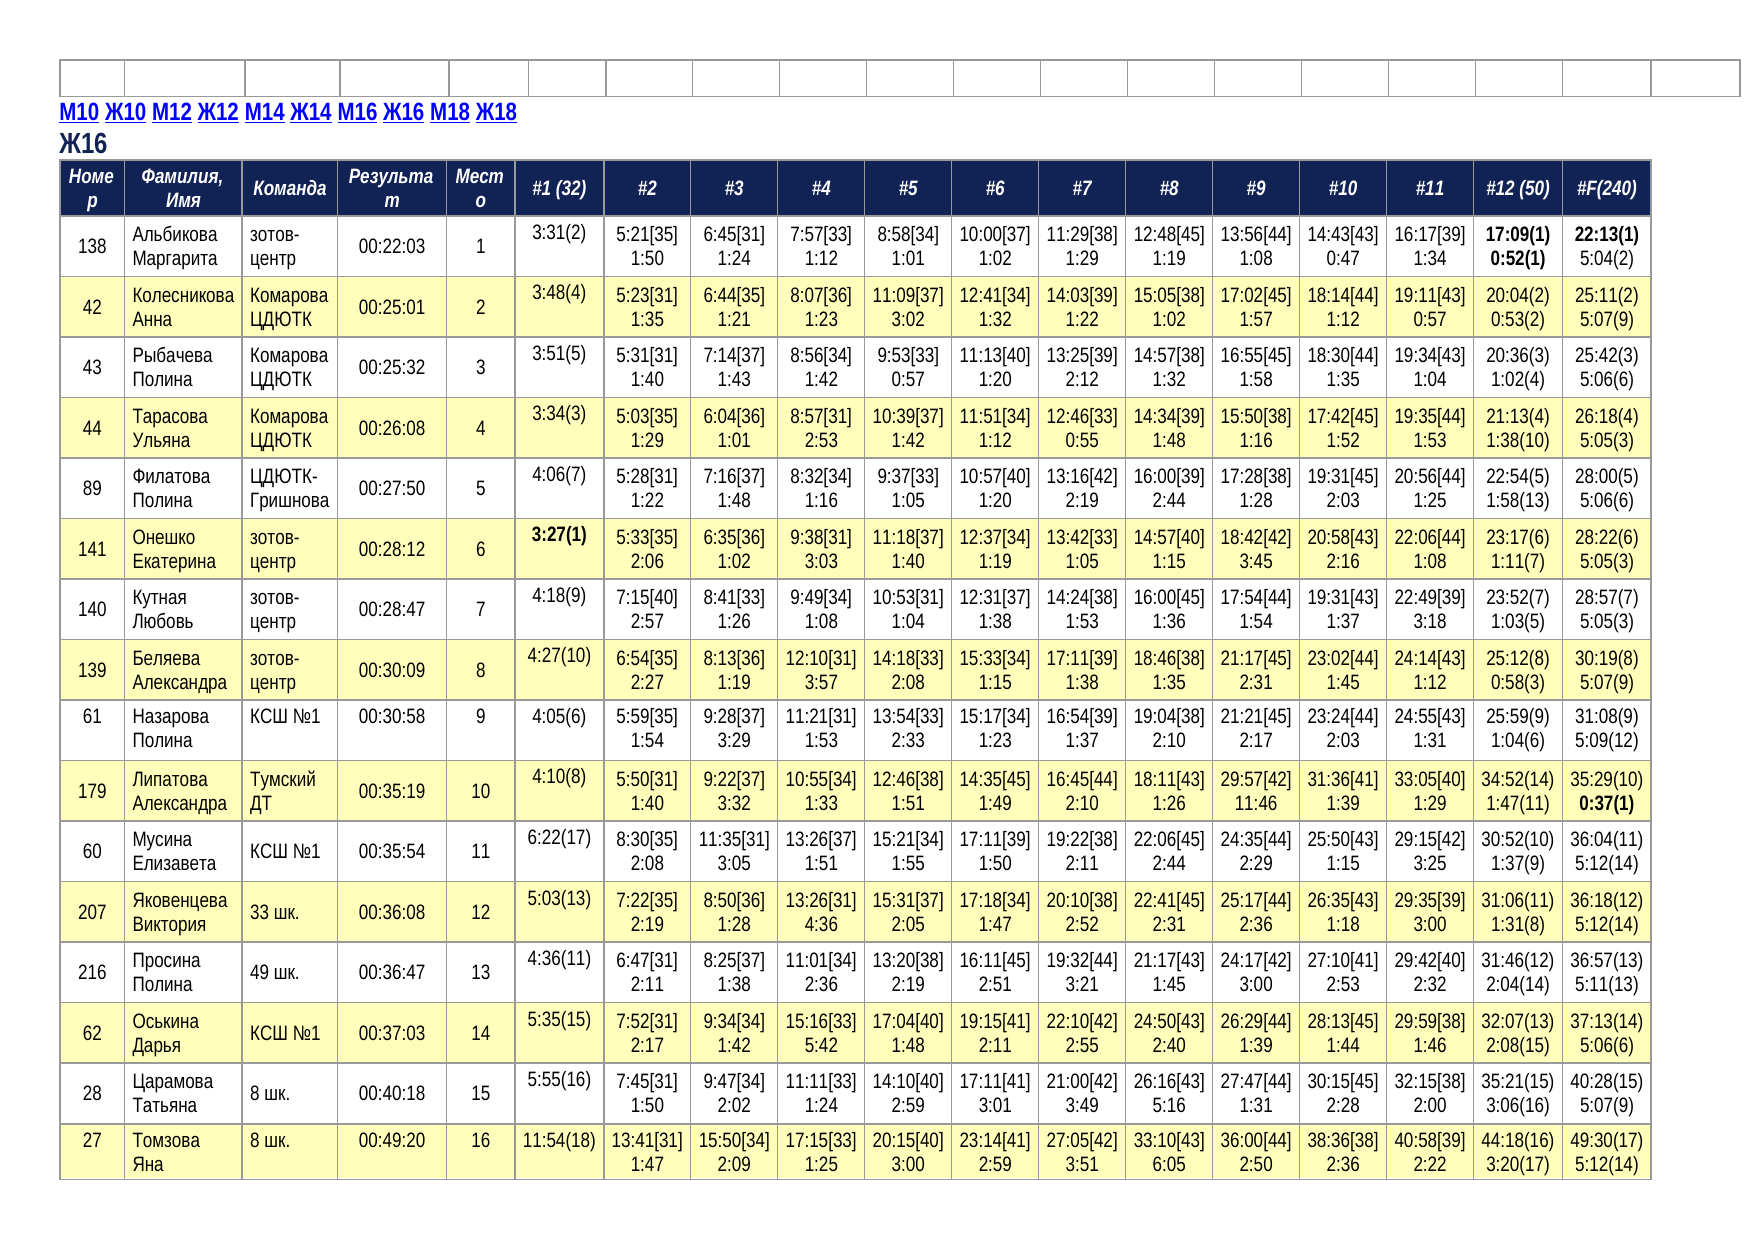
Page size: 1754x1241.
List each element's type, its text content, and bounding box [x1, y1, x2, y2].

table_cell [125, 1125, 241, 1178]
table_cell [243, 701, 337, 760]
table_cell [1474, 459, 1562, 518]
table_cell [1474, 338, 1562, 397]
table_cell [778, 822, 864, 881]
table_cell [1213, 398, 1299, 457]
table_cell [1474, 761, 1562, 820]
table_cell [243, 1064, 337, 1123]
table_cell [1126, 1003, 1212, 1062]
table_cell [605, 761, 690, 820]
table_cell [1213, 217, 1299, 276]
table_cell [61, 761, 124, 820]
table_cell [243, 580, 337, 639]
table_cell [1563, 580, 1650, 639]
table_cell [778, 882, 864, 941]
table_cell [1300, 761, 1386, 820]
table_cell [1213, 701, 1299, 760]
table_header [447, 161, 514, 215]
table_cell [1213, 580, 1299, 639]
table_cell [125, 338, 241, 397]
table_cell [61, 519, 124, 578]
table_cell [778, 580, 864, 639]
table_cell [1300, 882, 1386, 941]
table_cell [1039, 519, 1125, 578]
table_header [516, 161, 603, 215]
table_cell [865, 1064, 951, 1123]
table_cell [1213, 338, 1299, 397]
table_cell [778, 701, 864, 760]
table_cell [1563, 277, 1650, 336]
subtitle М10 Ж10 М12 Ж12 М14 Ж14 М16 Ж16 М18 Ж18 [59, 97, 1695, 126]
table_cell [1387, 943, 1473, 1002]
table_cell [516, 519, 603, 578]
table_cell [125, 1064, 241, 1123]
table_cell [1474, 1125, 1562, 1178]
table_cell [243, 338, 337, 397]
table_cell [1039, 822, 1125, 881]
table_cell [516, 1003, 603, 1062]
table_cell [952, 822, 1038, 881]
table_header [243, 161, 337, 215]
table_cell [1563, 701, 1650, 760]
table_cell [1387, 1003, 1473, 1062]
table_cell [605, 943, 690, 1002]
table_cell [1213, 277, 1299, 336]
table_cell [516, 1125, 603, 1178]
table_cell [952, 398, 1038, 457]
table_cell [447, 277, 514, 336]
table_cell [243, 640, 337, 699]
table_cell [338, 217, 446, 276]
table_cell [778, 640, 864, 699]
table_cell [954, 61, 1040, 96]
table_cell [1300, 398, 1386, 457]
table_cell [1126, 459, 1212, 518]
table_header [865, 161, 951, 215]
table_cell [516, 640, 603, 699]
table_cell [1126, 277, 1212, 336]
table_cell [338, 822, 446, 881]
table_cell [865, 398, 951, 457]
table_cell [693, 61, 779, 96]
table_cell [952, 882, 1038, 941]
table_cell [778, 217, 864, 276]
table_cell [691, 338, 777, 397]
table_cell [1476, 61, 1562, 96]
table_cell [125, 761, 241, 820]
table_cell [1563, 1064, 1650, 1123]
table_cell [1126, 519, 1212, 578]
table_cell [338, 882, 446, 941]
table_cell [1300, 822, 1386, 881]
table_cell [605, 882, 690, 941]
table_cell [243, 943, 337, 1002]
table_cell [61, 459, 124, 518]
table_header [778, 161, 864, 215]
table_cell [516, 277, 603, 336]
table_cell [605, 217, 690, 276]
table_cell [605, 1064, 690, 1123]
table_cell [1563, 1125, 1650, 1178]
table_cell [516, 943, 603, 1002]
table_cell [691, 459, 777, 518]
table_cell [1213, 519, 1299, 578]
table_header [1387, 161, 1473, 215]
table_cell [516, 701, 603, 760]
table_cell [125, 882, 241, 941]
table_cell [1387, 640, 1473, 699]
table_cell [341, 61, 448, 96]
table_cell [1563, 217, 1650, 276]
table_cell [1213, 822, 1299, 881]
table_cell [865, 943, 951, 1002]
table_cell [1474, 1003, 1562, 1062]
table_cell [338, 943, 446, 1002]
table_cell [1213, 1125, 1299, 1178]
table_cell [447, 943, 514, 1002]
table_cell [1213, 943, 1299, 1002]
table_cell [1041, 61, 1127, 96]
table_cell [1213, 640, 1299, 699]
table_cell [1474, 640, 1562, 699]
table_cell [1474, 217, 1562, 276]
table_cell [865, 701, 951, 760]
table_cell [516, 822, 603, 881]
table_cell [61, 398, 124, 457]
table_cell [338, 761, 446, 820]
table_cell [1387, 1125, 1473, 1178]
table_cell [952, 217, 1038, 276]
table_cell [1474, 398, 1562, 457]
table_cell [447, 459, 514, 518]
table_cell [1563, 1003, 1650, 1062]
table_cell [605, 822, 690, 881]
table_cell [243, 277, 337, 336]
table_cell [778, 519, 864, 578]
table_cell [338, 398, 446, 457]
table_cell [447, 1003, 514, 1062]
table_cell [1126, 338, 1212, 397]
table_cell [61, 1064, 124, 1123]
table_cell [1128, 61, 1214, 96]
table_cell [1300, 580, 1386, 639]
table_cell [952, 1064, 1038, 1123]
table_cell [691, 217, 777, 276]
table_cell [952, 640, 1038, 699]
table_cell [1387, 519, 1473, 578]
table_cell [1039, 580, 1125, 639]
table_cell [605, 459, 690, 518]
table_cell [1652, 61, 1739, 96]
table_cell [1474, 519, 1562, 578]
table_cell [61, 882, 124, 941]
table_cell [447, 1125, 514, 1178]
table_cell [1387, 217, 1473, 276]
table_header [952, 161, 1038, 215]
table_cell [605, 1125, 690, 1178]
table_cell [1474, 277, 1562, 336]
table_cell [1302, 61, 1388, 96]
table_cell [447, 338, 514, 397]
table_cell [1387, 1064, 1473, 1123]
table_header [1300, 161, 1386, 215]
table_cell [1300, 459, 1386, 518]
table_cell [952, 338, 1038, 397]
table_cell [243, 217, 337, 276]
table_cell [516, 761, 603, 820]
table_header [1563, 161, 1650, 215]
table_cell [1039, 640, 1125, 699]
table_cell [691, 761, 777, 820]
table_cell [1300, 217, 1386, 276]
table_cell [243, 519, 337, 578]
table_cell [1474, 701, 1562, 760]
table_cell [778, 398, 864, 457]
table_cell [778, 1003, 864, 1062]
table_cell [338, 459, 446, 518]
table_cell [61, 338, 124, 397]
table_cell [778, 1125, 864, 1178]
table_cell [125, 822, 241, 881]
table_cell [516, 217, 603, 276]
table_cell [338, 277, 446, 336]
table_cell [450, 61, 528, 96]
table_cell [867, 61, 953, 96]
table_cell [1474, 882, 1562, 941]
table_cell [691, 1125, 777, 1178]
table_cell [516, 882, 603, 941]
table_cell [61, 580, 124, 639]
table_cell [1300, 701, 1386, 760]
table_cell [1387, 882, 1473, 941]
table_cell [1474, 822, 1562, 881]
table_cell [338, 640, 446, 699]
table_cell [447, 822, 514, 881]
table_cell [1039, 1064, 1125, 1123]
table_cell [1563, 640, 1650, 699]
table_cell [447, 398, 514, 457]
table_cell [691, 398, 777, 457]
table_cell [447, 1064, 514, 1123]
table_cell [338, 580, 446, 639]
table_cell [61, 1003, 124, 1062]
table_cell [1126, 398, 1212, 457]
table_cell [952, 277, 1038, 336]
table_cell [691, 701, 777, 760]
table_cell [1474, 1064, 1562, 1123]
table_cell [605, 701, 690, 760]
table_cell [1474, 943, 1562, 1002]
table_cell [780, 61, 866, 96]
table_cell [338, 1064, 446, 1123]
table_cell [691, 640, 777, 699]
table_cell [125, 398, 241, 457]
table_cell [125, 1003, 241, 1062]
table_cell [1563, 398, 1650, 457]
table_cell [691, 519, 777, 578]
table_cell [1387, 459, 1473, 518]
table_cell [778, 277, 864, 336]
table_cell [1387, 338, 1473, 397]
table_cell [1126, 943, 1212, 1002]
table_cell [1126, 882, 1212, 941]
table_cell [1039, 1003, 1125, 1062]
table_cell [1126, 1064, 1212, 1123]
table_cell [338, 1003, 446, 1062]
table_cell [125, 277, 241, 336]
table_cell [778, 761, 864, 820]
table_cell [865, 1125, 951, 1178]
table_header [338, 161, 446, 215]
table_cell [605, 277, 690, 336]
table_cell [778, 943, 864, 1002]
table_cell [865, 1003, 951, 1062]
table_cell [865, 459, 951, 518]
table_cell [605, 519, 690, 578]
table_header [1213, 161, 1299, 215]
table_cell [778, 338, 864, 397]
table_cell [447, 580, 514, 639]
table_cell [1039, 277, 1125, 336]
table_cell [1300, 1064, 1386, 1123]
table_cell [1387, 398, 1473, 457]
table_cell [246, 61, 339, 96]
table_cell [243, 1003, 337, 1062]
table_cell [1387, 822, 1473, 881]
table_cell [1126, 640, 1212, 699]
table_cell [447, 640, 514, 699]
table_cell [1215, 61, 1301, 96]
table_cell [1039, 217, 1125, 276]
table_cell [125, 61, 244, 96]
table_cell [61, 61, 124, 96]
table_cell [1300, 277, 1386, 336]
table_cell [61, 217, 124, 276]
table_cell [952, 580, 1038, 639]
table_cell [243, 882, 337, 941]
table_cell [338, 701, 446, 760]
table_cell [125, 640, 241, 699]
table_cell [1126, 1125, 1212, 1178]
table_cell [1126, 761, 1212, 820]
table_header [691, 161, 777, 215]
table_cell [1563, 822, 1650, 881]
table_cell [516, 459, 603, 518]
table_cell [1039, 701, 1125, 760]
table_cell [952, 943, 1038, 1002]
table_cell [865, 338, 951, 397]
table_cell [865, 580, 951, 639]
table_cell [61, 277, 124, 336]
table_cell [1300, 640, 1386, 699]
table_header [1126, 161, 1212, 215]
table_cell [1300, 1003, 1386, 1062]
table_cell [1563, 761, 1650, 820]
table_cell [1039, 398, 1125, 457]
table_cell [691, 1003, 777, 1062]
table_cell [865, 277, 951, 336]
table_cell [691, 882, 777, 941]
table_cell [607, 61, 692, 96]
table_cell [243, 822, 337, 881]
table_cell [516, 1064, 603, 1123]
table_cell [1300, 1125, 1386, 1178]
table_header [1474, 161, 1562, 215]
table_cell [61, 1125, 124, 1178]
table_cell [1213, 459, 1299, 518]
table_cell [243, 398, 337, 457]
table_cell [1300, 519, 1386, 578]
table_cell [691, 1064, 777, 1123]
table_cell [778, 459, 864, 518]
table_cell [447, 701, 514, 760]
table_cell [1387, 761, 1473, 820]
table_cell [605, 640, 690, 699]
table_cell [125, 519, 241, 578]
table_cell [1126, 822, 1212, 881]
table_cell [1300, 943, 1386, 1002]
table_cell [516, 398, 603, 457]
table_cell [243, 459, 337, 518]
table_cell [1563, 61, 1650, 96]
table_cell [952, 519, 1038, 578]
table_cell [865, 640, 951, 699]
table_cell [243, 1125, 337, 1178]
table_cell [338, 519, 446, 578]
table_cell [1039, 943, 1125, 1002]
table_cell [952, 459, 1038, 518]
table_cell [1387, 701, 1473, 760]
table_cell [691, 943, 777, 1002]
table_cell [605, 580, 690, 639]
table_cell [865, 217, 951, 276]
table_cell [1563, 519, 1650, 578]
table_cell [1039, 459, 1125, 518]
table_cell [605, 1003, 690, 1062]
subtitle Ж16 [59, 126, 1695, 159]
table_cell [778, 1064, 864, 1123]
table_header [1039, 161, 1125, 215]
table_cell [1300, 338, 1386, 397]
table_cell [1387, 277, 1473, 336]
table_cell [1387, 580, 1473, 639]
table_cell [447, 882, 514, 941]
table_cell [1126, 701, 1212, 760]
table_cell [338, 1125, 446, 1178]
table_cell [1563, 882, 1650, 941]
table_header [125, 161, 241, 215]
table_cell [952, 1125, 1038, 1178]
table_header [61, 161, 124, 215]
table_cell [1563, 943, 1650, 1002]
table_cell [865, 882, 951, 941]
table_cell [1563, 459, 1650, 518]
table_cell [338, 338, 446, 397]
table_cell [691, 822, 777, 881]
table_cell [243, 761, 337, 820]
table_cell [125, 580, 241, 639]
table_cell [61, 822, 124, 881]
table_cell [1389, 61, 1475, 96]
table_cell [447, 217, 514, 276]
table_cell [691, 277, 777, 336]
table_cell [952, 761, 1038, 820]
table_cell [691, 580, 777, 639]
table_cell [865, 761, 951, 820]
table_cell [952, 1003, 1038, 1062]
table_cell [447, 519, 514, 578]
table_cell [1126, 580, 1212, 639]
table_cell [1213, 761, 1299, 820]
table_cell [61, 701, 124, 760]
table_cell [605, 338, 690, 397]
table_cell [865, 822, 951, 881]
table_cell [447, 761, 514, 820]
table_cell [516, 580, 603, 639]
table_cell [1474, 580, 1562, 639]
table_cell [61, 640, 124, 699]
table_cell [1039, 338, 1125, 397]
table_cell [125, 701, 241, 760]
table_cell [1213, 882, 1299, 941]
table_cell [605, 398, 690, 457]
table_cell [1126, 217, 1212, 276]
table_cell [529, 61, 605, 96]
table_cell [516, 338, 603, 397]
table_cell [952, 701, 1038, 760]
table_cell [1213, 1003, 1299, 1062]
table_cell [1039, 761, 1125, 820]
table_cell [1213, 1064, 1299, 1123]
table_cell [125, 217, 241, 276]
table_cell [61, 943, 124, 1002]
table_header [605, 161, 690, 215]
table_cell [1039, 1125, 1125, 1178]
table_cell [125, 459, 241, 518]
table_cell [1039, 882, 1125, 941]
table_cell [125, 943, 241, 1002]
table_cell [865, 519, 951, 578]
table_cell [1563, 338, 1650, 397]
